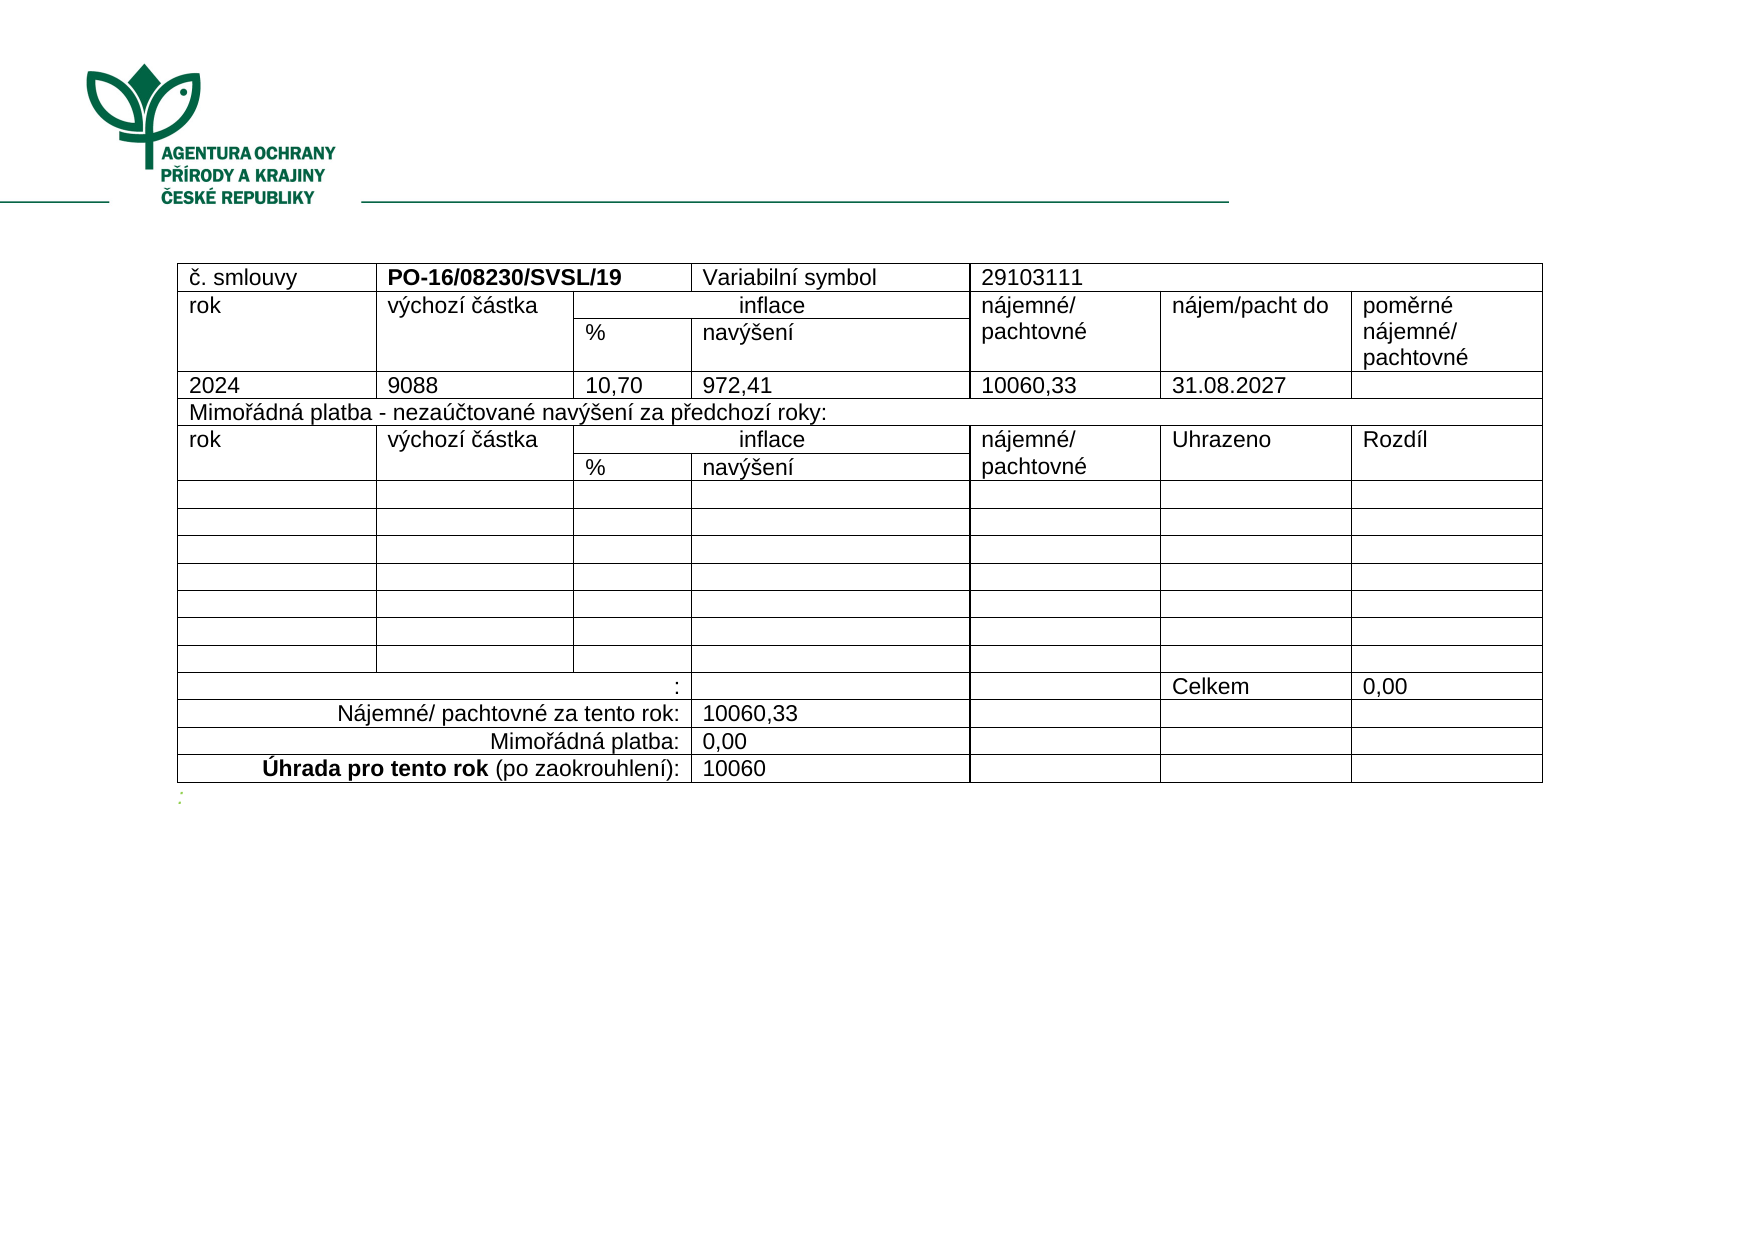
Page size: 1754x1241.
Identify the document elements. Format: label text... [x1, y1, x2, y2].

table_cell [1352, 646, 1542, 672]
table_cell výchozí částka [377, 426, 573, 480]
table_cell [1352, 755, 1542, 782]
table_cell [1161, 481, 1351, 508]
table_cell Uhrazeno [1161, 426, 1351, 480]
table_cell [178, 536, 376, 562]
table_cell inflace [574, 292, 969, 318]
table_cell 10060 [692, 755, 969, 782]
table_cell 10060,33 [692, 700, 969, 727]
table_cell : [178, 673, 691, 699]
table_cell [178, 618, 376, 644]
table_cell inflace [574, 426, 969, 453]
table_cell 2024 [178, 372, 376, 398]
table_cell [1161, 509, 1351, 535]
table_cell [1161, 536, 1351, 562]
table_cell [1352, 564, 1542, 590]
table_cell [971, 509, 1160, 535]
table_cell [178, 509, 376, 535]
table_cell [574, 481, 691, 508]
table_cell [178, 481, 376, 508]
table_cell [1161, 564, 1351, 590]
table_cell [1352, 618, 1542, 644]
table_cell 10060,33 [971, 372, 1160, 398]
table_header č. smlouvy [178, 264, 376, 291]
table_cell [178, 564, 376, 590]
table_cell [692, 481, 969, 508]
table_cell [574, 536, 691, 562]
table_cell 972,41 [692, 372, 969, 398]
table_cell [1161, 728, 1351, 754]
table_cell [377, 564, 573, 590]
table_cell % [574, 319, 691, 371]
table_cell 10,70 [574, 372, 691, 398]
table_cell [971, 728, 1160, 754]
table_cell [1161, 646, 1351, 672]
table_cell poměrné nájemné/ pachtovné [1352, 292, 1542, 371]
table_cell [574, 618, 691, 644]
picture [0, 0, 1229, 209]
table_cell [1352, 481, 1542, 508]
table_cell rok [178, 426, 376, 480]
table_cell [574, 591, 691, 617]
table_cell % [574, 454, 691, 480]
table_cell [1352, 728, 1542, 754]
table_cell Nájemné/ pachtovné za tento rok: [178, 700, 691, 727]
table_cell 31.08.2027 [1161, 372, 1351, 398]
table_cell [574, 509, 691, 535]
table_cell [971, 646, 1160, 672]
table_cell nájem/pacht do [1161, 292, 1351, 371]
table_cell [692, 509, 969, 535]
table_cell [971, 755, 1160, 782]
table_cell [574, 564, 691, 590]
table_cell [1352, 372, 1542, 398]
table_cell [1161, 755, 1351, 782]
table_cell nájemné/ pachtovné [971, 292, 1160, 371]
table_cell [971, 481, 1160, 508]
table_cell [377, 591, 573, 617]
table_cell [971, 700, 1160, 727]
table_cell [692, 591, 969, 617]
text : [177, 783, 1710, 809]
table_cell [377, 536, 573, 562]
table_cell [971, 591, 1160, 617]
table_cell [1161, 591, 1351, 617]
table_cell [377, 481, 573, 508]
table_cell Mimořádná platba: [178, 728, 691, 754]
table_cell navýšení [692, 454, 969, 480]
table_cell [178, 591, 376, 617]
table_cell [1352, 509, 1542, 535]
table_cell 0,00 [692, 728, 969, 754]
table_cell 9088 [377, 372, 573, 398]
table_cell [1352, 700, 1542, 727]
table_cell [1352, 591, 1542, 617]
table_cell [692, 564, 969, 590]
table_cell [377, 509, 573, 535]
table_cell Rozdíl [1352, 426, 1542, 480]
table_cell [971, 673, 1160, 699]
table_cell [1161, 618, 1351, 644]
table_cell [971, 536, 1160, 562]
table_header Variabilní symbol [692, 264, 969, 291]
table_cell Mimořádná platba - nezaúčtované navýšení za předchozí roky: [178, 399, 1542, 425]
table_header PO-16/08230/SVSL/19 [377, 264, 691, 291]
table_cell 0,00 [1352, 673, 1542, 699]
table_cell [692, 536, 969, 562]
table_cell výchozí částka [377, 292, 573, 371]
table_cell [377, 618, 573, 644]
table_cell navýšení [692, 319, 969, 371]
table_cell Celkem [1161, 673, 1351, 699]
table_cell [178, 646, 376, 672]
table_cell [971, 618, 1160, 644]
table_cell nájemné/ pachtovné [971, 426, 1160, 480]
table_cell [692, 618, 969, 644]
table_cell Úhrada pro tento rok (po zaokrouhlení): [178, 755, 691, 782]
table_cell [692, 646, 969, 672]
table_cell [574, 646, 691, 672]
table_header 29103111 [971, 264, 1542, 291]
table_cell [692, 673, 969, 699]
table_cell [377, 646, 573, 672]
table_cell rok [178, 292, 376, 371]
table_cell [1161, 700, 1351, 727]
table_cell [971, 564, 1160, 590]
table_cell [1352, 536, 1542, 562]
